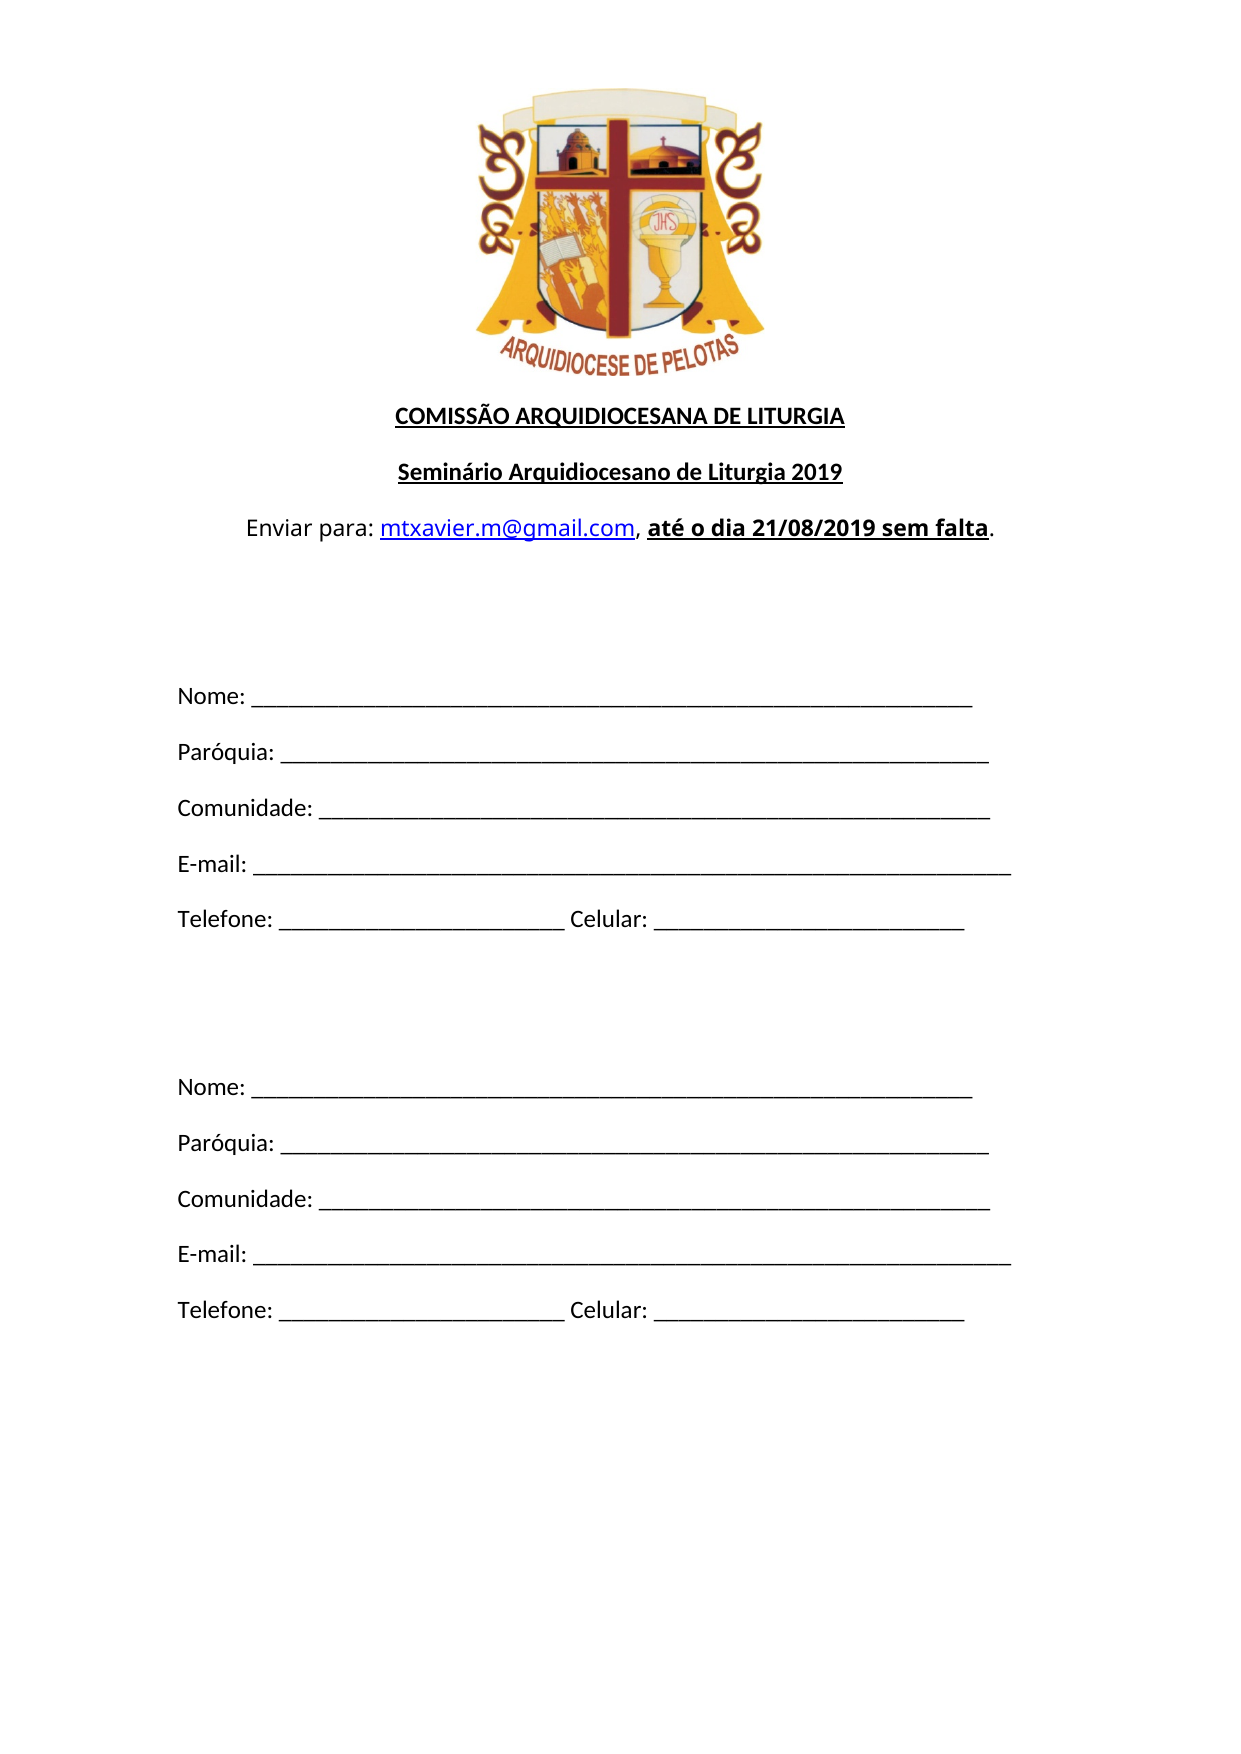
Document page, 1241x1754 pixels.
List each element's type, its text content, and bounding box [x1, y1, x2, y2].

picture [475, 88, 765, 376]
text Comunidade: ______________________________________________________ [177, 1183, 1063, 1213]
text E-mail: _____________________________________________________________ [177, 1239, 1063, 1269]
text Telefone: _______________________ Celular: _________________________ [177, 1294, 1063, 1325]
text Nome: __________________________________________________________ [177, 680, 1063, 711]
text Comunidade: ______________________________________________________ [177, 792, 1063, 822]
text COMISSÃO ARQUIDIOCESANA DE LITURGIA [177, 400, 1063, 431]
text Nome: __________________________________________________________ [177, 1071, 1063, 1102]
text Seminário Arquidiocesano de Liturgia 2019 [177, 456, 1063, 487]
text Paróquia: _________________________________________________________ [177, 736, 1063, 767]
text Enviar para: mtxavier.m@gmail.com, até o dia 21/08/2019 sem falta. [177, 512, 1063, 543]
text Paróquia: _________________________________________________________ [177, 1127, 1063, 1157]
text Telefone: _______________________ Celular: _________________________ [177, 904, 1063, 934]
text E-mail: _____________________________________________________________ [177, 848, 1063, 878]
